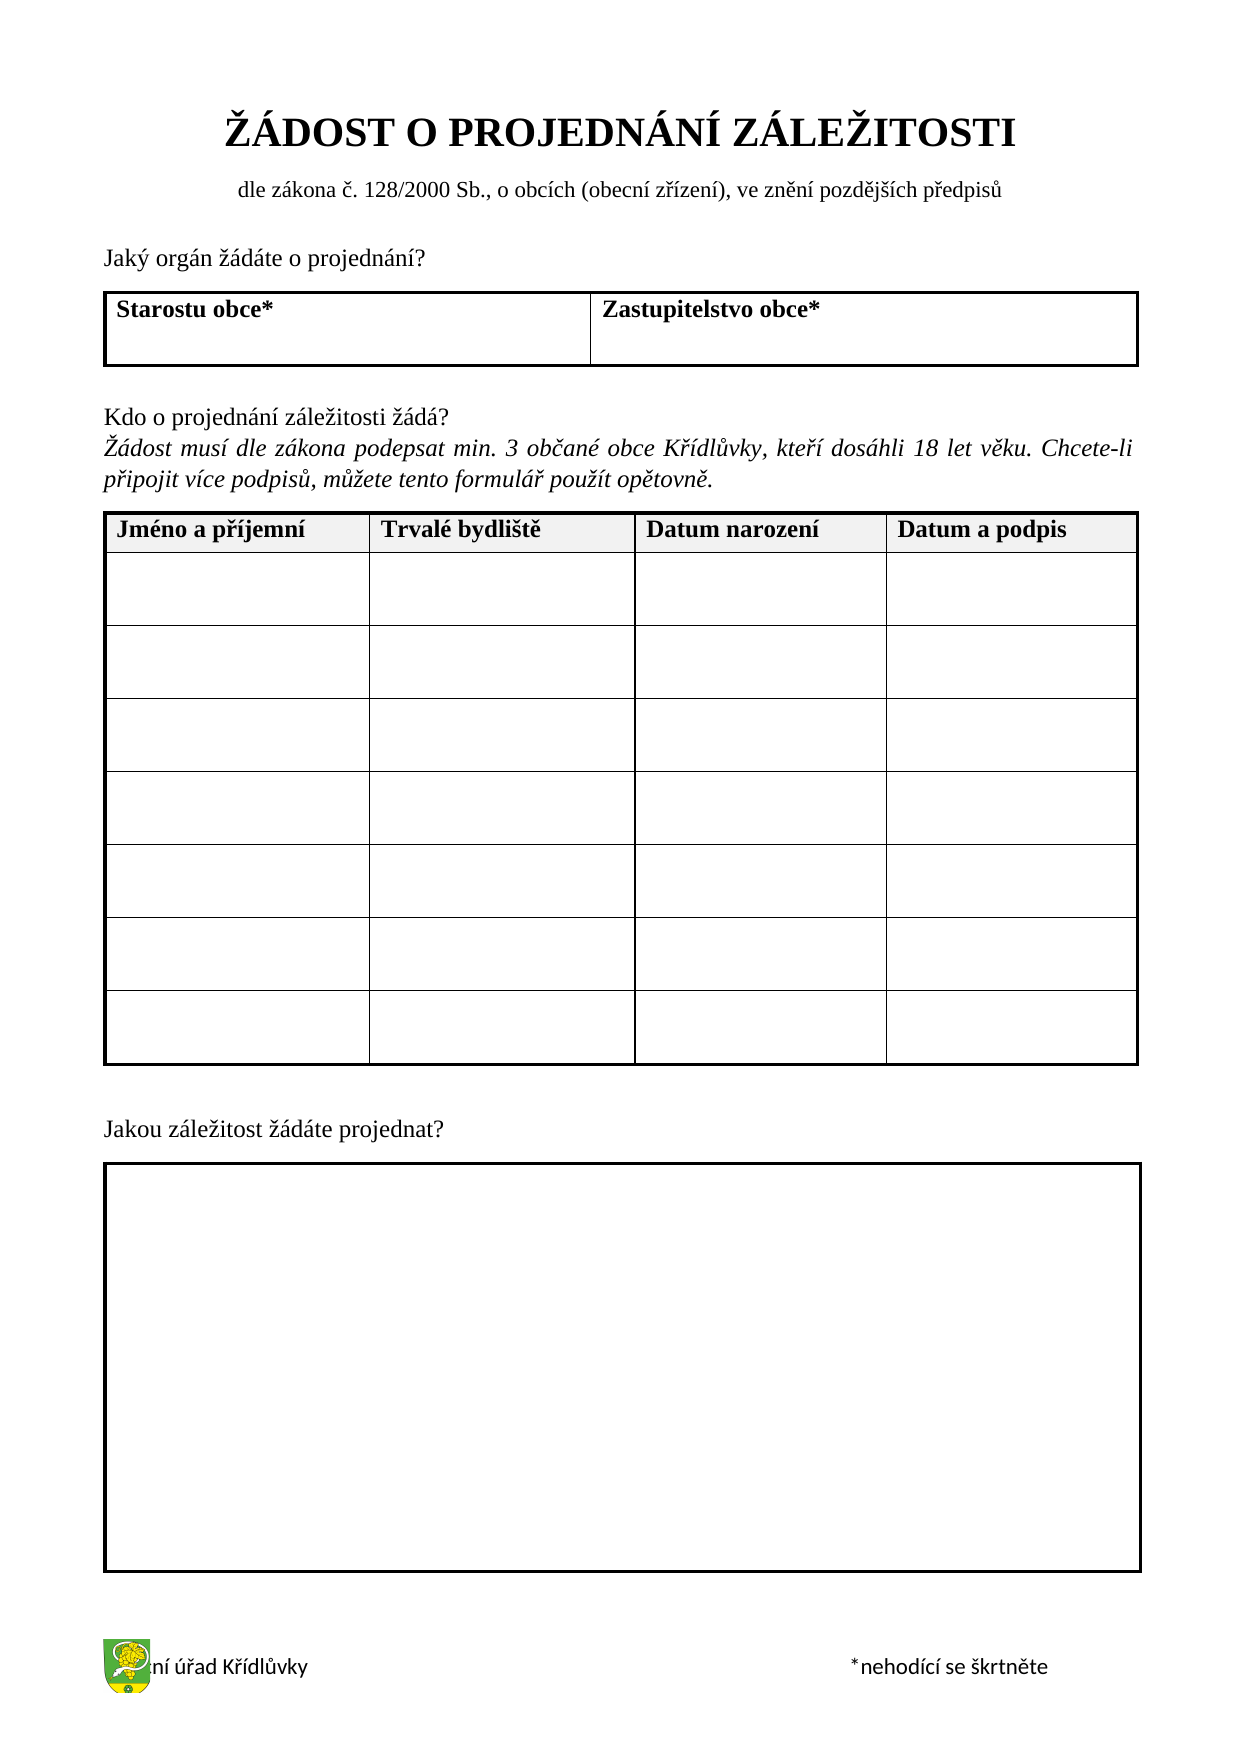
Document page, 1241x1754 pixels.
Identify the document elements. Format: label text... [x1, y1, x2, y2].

text ŽÁDOST O PROJEDNÁNÍ ZÁLEŽITOSTI [103, 108, 1137, 156]
table_cell [636, 991, 886, 1063]
table_header [107, 1165, 1139, 1570]
table_cell [107, 845, 369, 917]
table_cell [370, 553, 634, 625]
table_cell [887, 918, 1136, 990]
text Jaký orgán žádáte o projednání? [103, 243, 1137, 272]
table_header Zastupitelstvo obce* [591, 294, 1136, 364]
table_cell [887, 845, 1136, 917]
table_cell [636, 918, 886, 990]
table_cell [107, 918, 369, 990]
text Žádost musí dle zákona podepsat min. 3 občané obce Křídlůvky, kteří dosáhli 18 let věku. Chcete-li připojit více podpisů, můžete tento formulář použít opětovně. [103, 433, 1137, 492]
table_header Datum narození [636, 515, 886, 552]
text dle zákona č. 128/2000 Sb., o obcích (obecní zřízení), ve znění pozdějších předpisů [103, 176, 1137, 202]
table_header Datum a podpis [887, 515, 1136, 552]
table_cell [636, 626, 886, 698]
table_cell [636, 553, 886, 625]
table_cell [370, 991, 634, 1063]
table_cell [887, 991, 1136, 1063]
table_cell [107, 626, 369, 698]
table_header Starostu obce* [107, 294, 590, 364]
table_cell [370, 626, 634, 698]
table_cell [887, 699, 1136, 771]
picture [103, 1639, 150, 1693]
table_cell [370, 918, 634, 990]
table_cell [636, 699, 886, 771]
table_header Jméno a příjemní [107, 515, 369, 552]
table_cell [636, 845, 886, 917]
text Jakou záležitost žádáte projednat? [103, 1114, 1137, 1143]
table_cell [887, 626, 1136, 698]
table_cell [107, 991, 369, 1063]
table_cell [107, 772, 369, 844]
table_cell [370, 772, 634, 844]
table_cell [636, 772, 886, 844]
table_cell [107, 553, 369, 625]
table_cell [370, 699, 634, 771]
table_cell [107, 699, 369, 771]
table_header Trvalé bydliště [370, 515, 634, 552]
table_cell [887, 553, 1136, 625]
text Kdo o projednání záležitosti žádá? [103, 402, 1137, 430]
table_cell [887, 772, 1136, 844]
table_cell [370, 845, 634, 917]
